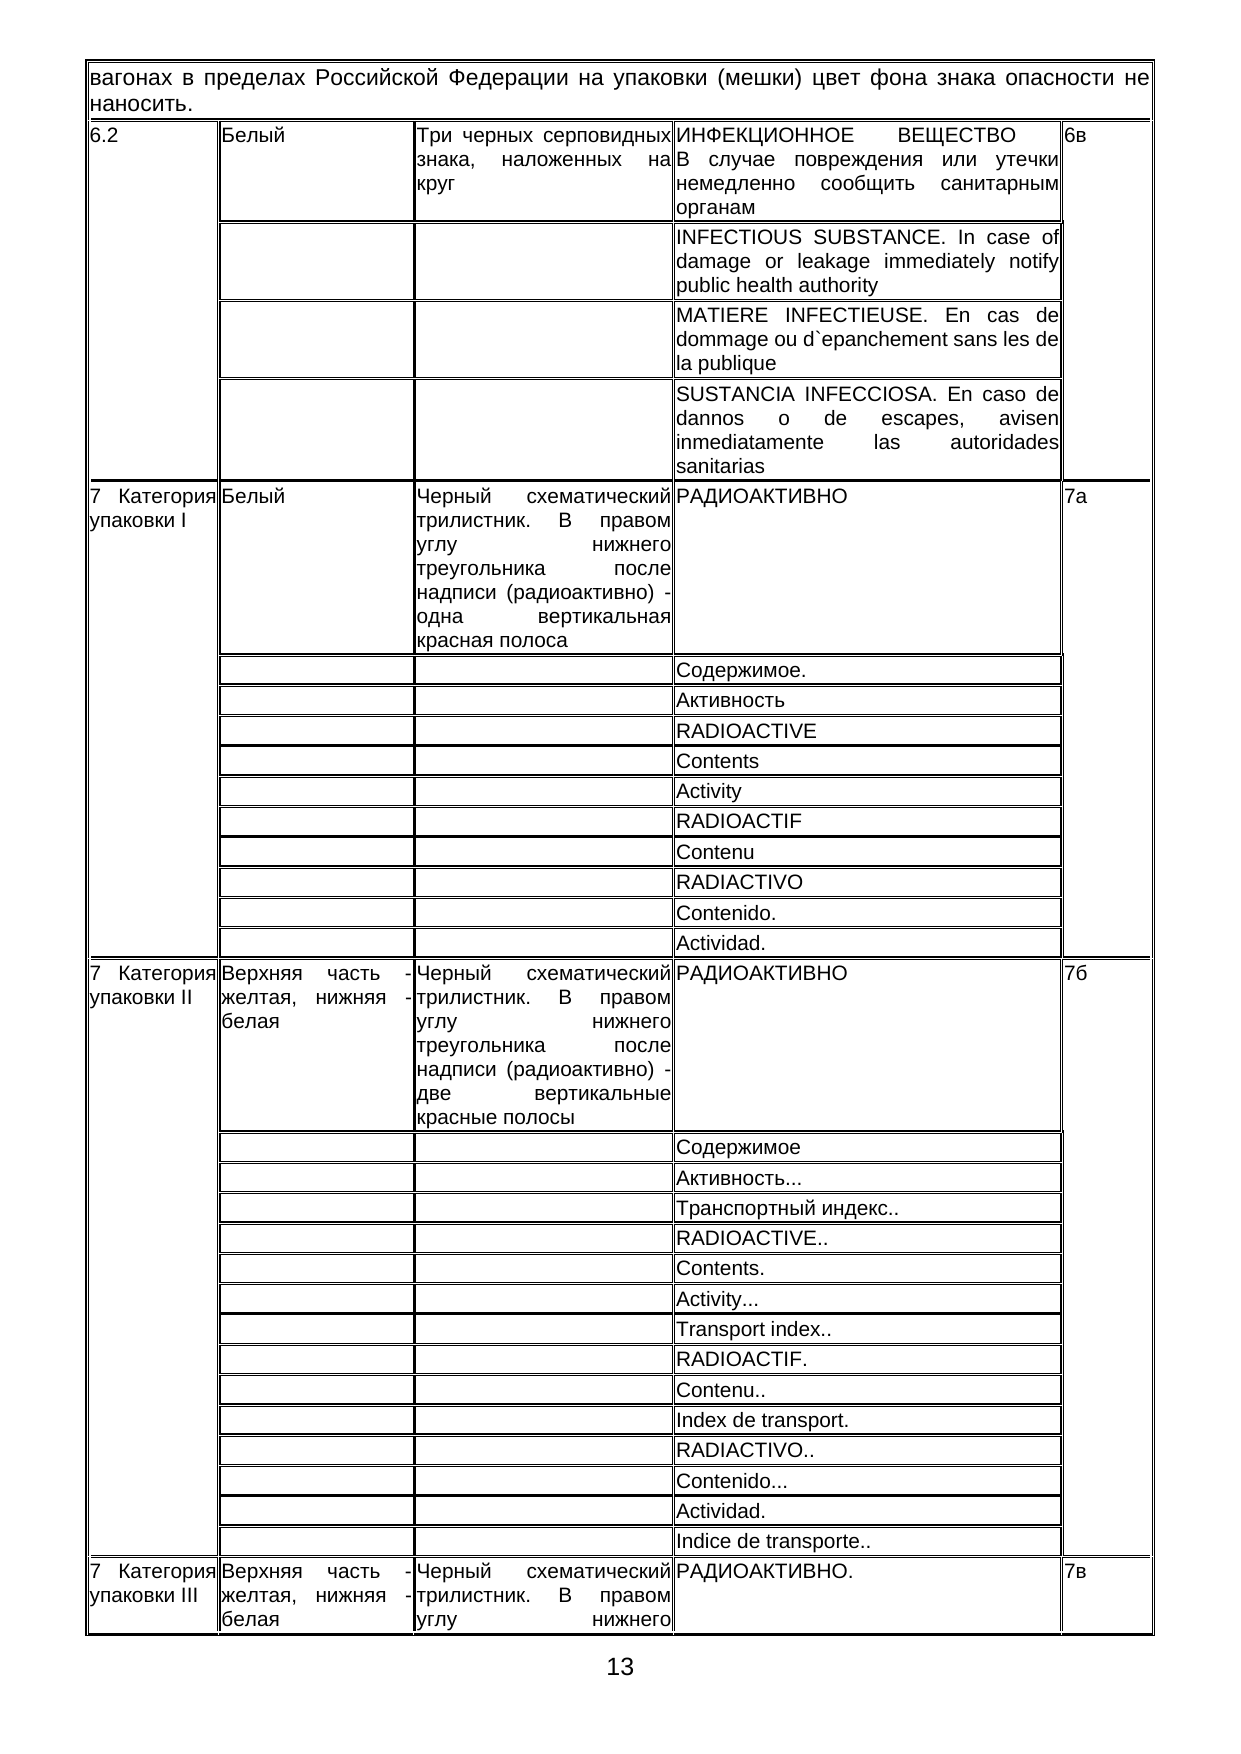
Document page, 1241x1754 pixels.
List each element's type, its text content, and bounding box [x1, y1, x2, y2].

table_cell [221, 1497, 413, 1524]
table_cell [416, 224, 672, 298]
table_cell Actividad. [675, 929, 1060, 956]
table_cell [416, 808, 672, 835]
table_cell RADIACTIVO [675, 869, 1060, 896]
table_cell [416, 1285, 672, 1312]
table_cell RADIOACTIF. [675, 1346, 1060, 1373]
table_cell Actividad. [675, 1497, 1060, 1524]
table_cell [416, 1346, 672, 1373]
table_cell Содержимое [675, 1134, 1060, 1161]
table_cell [416, 302, 672, 377]
table_cell [221, 717, 413, 744]
table_cell [416, 838, 672, 865]
table_cell RADIACTIVO.. [675, 1437, 1060, 1464]
table_cell [416, 717, 672, 744]
table_cell Transport index.. [675, 1315, 1060, 1342]
table_cell [221, 1164, 413, 1191]
table_cell [416, 1528, 672, 1554]
table_cell [221, 899, 413, 926]
table_cell [416, 1467, 672, 1494]
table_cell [219, 1558, 414, 1633]
table_cell [221, 380, 413, 479]
table_cell [416, 1376, 672, 1403]
table_cell 7б [1062, 956, 1152, 1554]
table_cell Indice de transporte.. [675, 1528, 1060, 1554]
table_cell Index de transport. [675, 1407, 1060, 1433]
table_cell [416, 380, 672, 479]
table_cell INFECTIOUS SUBSTANCE. In case of damage or leakage immediately notify public health authority [675, 224, 1060, 298]
table_cell ИНФЕКЦИОННОЕ ВЕЩЕСТВО В случае повреждения или утечки немедленно сообщить санитарным органам [675, 122, 1060, 220]
table_cell 7 Категория упаковки I [89, 479, 217, 956]
table_cell [221, 747, 413, 774]
table_cell [221, 1437, 413, 1464]
table_cell 7 Категория упаковки II [89, 956, 217, 1554]
table_cell [221, 1315, 413, 1342]
table_cell 7а [1063, 479, 1152, 956]
table_cell [416, 1194, 672, 1221]
table_cell Contents. [675, 1255, 1060, 1282]
table_cell [221, 1255, 413, 1282]
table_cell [89, 1555, 219, 1633]
table_cell 6.2 [89, 118, 217, 479]
table_cell [221, 1528, 413, 1554]
table_cell [416, 1164, 672, 1191]
table_cell [221, 1225, 413, 1251]
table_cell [414, 1558, 673, 1633]
table_cell Черный схематический трилистник. В правом углу нижнего треугольника после надписи (радиоактивно) - одна вертикальная красная полоса [416, 482, 672, 653]
table_cell [416, 657, 672, 683]
table_cell [416, 899, 672, 926]
table_cell Транспортный индекс.. [675, 1194, 1060, 1221]
table_cell [221, 929, 413, 956]
table_cell RADIOACTIF [675, 808, 1060, 835]
table_cell [416, 1255, 672, 1282]
table_cell [221, 224, 413, 298]
table_cell Белый [221, 482, 413, 653]
table_cell Активность [675, 687, 1060, 714]
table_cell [89, 63, 1152, 118]
table_cell Верхняя часть - желтая, нижняя - белая [221, 960, 413, 1130]
table_cell MATIERE INFECTIEUSE. En cas de dommage ou d`epanchement sans les de la publique [675, 302, 1060, 377]
table_cell [416, 1315, 672, 1342]
table_cell [221, 869, 413, 896]
table_cell [416, 747, 672, 774]
table_cell Содержимое. [675, 657, 1060, 683]
table_cell [416, 1497, 672, 1524]
table_cell Contents [675, 747, 1060, 774]
table_cell [221, 302, 413, 377]
table_cell [416, 869, 672, 896]
table_cell [416, 929, 672, 956]
table_cell Contenu.. [675, 1376, 1060, 1403]
table_cell Активность... [675, 1164, 1060, 1191]
table_cell [221, 808, 413, 835]
table_cell RADIOACTIVE [675, 717, 1060, 744]
table_cell [221, 1346, 413, 1373]
table_cell [221, 1376, 413, 1403]
table_cell 6в [1063, 118, 1152, 479]
table_cell Activity... [675, 1285, 1060, 1312]
table_cell [416, 1407, 672, 1433]
table_cell [416, 1134, 672, 1161]
table_cell РАДИОАКТИВНО [675, 960, 1060, 1130]
table_cell [416, 687, 672, 714]
table_cell [416, 1225, 672, 1251]
table_cell SUSTANCIA INFECCIOSA. En caso de dannos o de escapes, avisen inmediatamente las autoridades sanitarias [675, 380, 1060, 479]
table_cell [221, 1407, 413, 1433]
table_cell [416, 778, 672, 804]
table_cell [221, 657, 413, 683]
table_cell [221, 1194, 413, 1221]
table_cell Черный схематический трилистник. В правом углу нижнего треугольника после надписи (радиоактивно) - две вертикальные красные полосы [416, 960, 672, 1130]
table_cell Contenido. [675, 899, 1060, 926]
table_cell [221, 687, 413, 714]
table_cell RADIOACTIVE.. [675, 1225, 1060, 1251]
table_cell Три черных серповидных знака, наложенных на круг [416, 122, 672, 220]
table_cell [221, 1134, 413, 1161]
table_cell Activity [675, 778, 1060, 804]
table_cell Contenu [675, 838, 1060, 865]
table_cell [221, 778, 413, 804]
table_cell Contenido... [675, 1467, 1060, 1494]
table_cell [221, 1285, 413, 1312]
table_cell [221, 1467, 413, 1494]
table_cell 7в [1062, 1555, 1152, 1633]
table_cell Белый [221, 122, 413, 220]
table_cell [221, 838, 413, 865]
table_cell РАДИОАКТИВНО. [674, 1558, 1062, 1633]
table_cell [416, 1437, 672, 1464]
table_cell РАДИОАКТИВНО [675, 482, 1060, 653]
